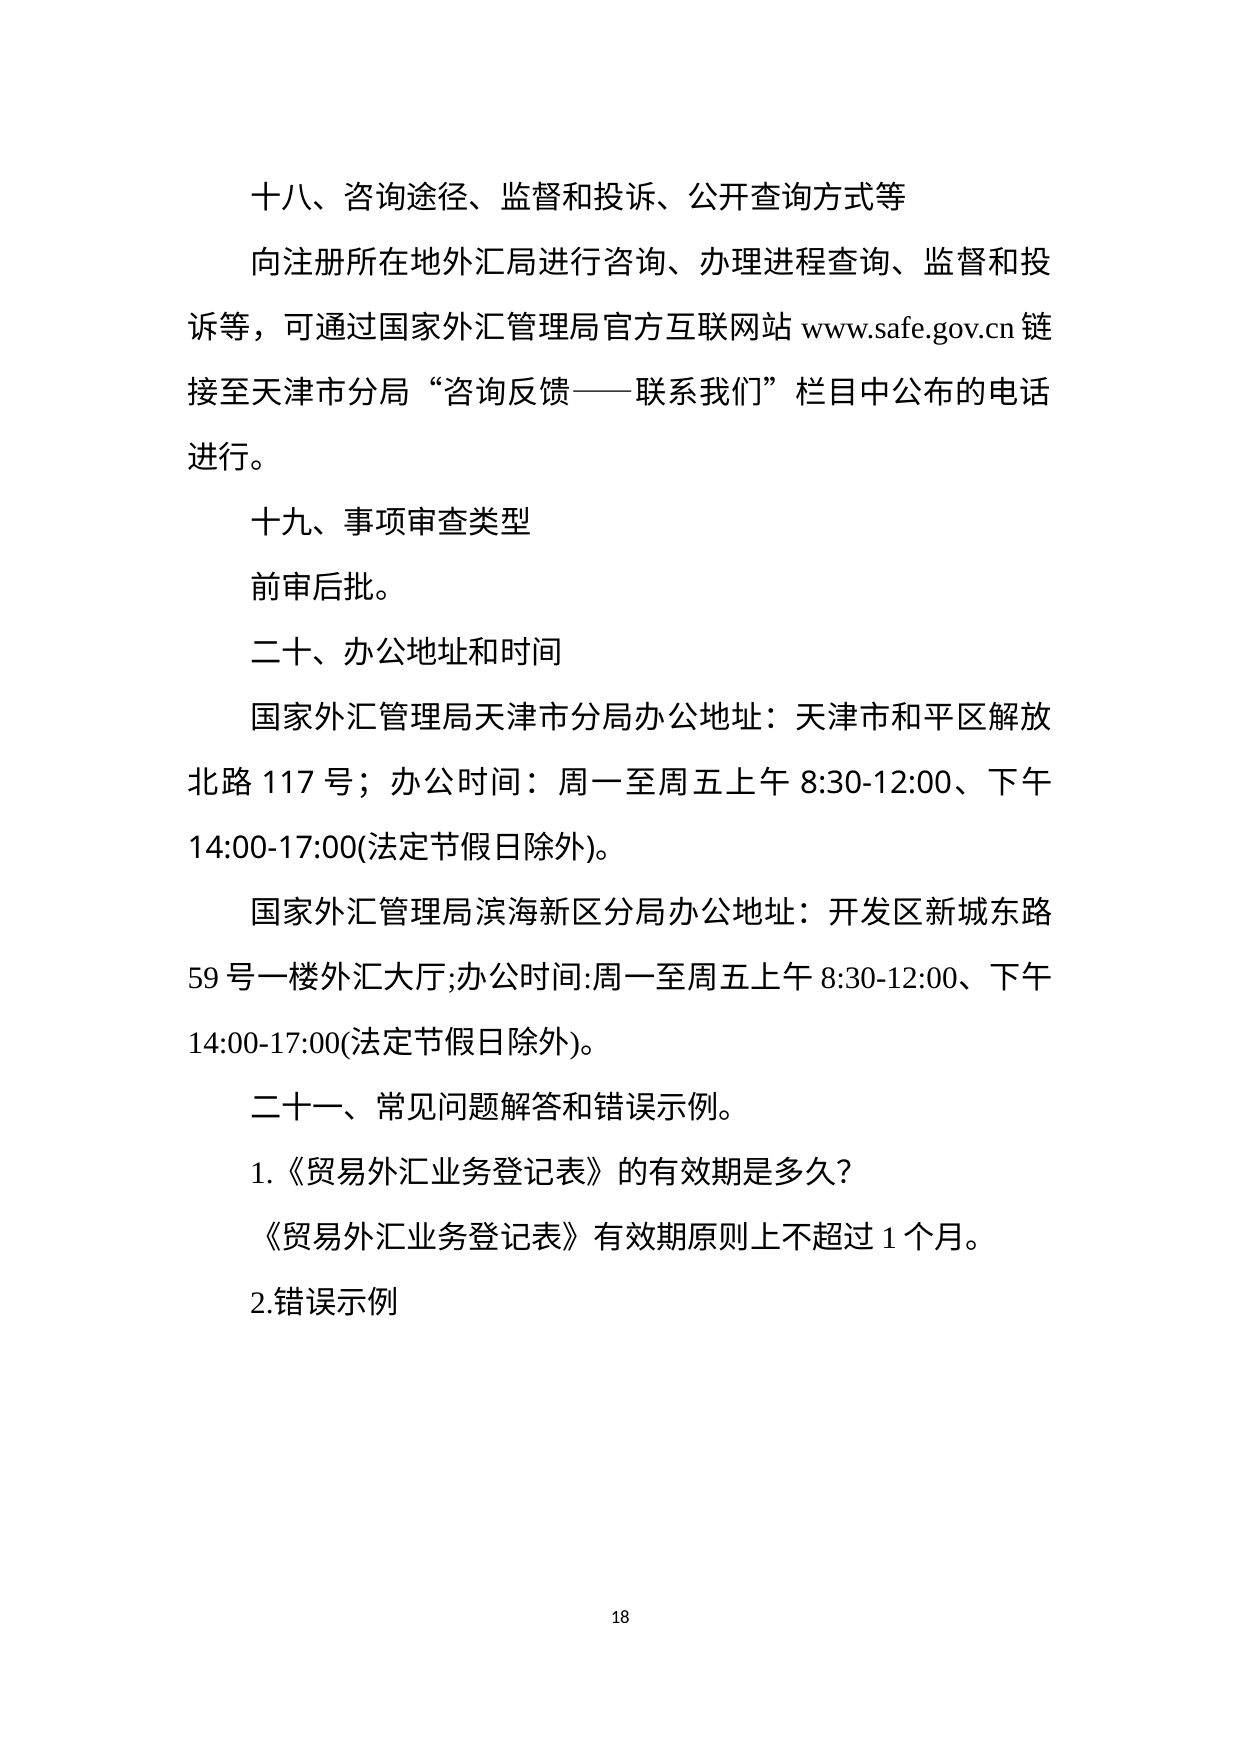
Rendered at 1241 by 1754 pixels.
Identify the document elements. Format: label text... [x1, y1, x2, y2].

text 2.错误示例 [187, 1267, 1053, 1332]
text 二十一、常见问题解答和错误示例。 [187, 1072, 1053, 1137]
text 国家外汇管理局天津市分局办公地址：天津市和平区解放北路117号；办公时间：周一至周五上午8:30-12:00、下午14:00-17:00(法定节假日除外)。 [187, 682, 1053, 877]
text 二十、办公地址和时间 [187, 617, 1053, 682]
text 1.《贸易外汇业务登记表》的有效期是多久？ [187, 1137, 1053, 1202]
text 十八、咨询途径、监督和投诉、公开查询方式等 [187, 162, 1053, 227]
text 向注册所在地外汇局进行咨询、办理进程查询、监督和投诉等，可通过国家外汇管理局官方互联网站www.safe.gov.cn链接至天津市分局“咨询反馈——联系我们”栏目中公布的电话进行。 [187, 227, 1053, 487]
text 国家外汇管理局滨海新区分局办公地址：开发区新城东路59号一楼外汇大厅;办公时间:周一至周五上午8:30-12:00、下午14:00-17:00(法定节假日除外)。 [187, 877, 1053, 1072]
text 十九、事项审查类型 [187, 487, 1053, 552]
text 前审后批。 [187, 552, 1053, 617]
text 《贸易外汇业务登记表》有效期原则上不超过1个月。 [187, 1202, 1053, 1267]
